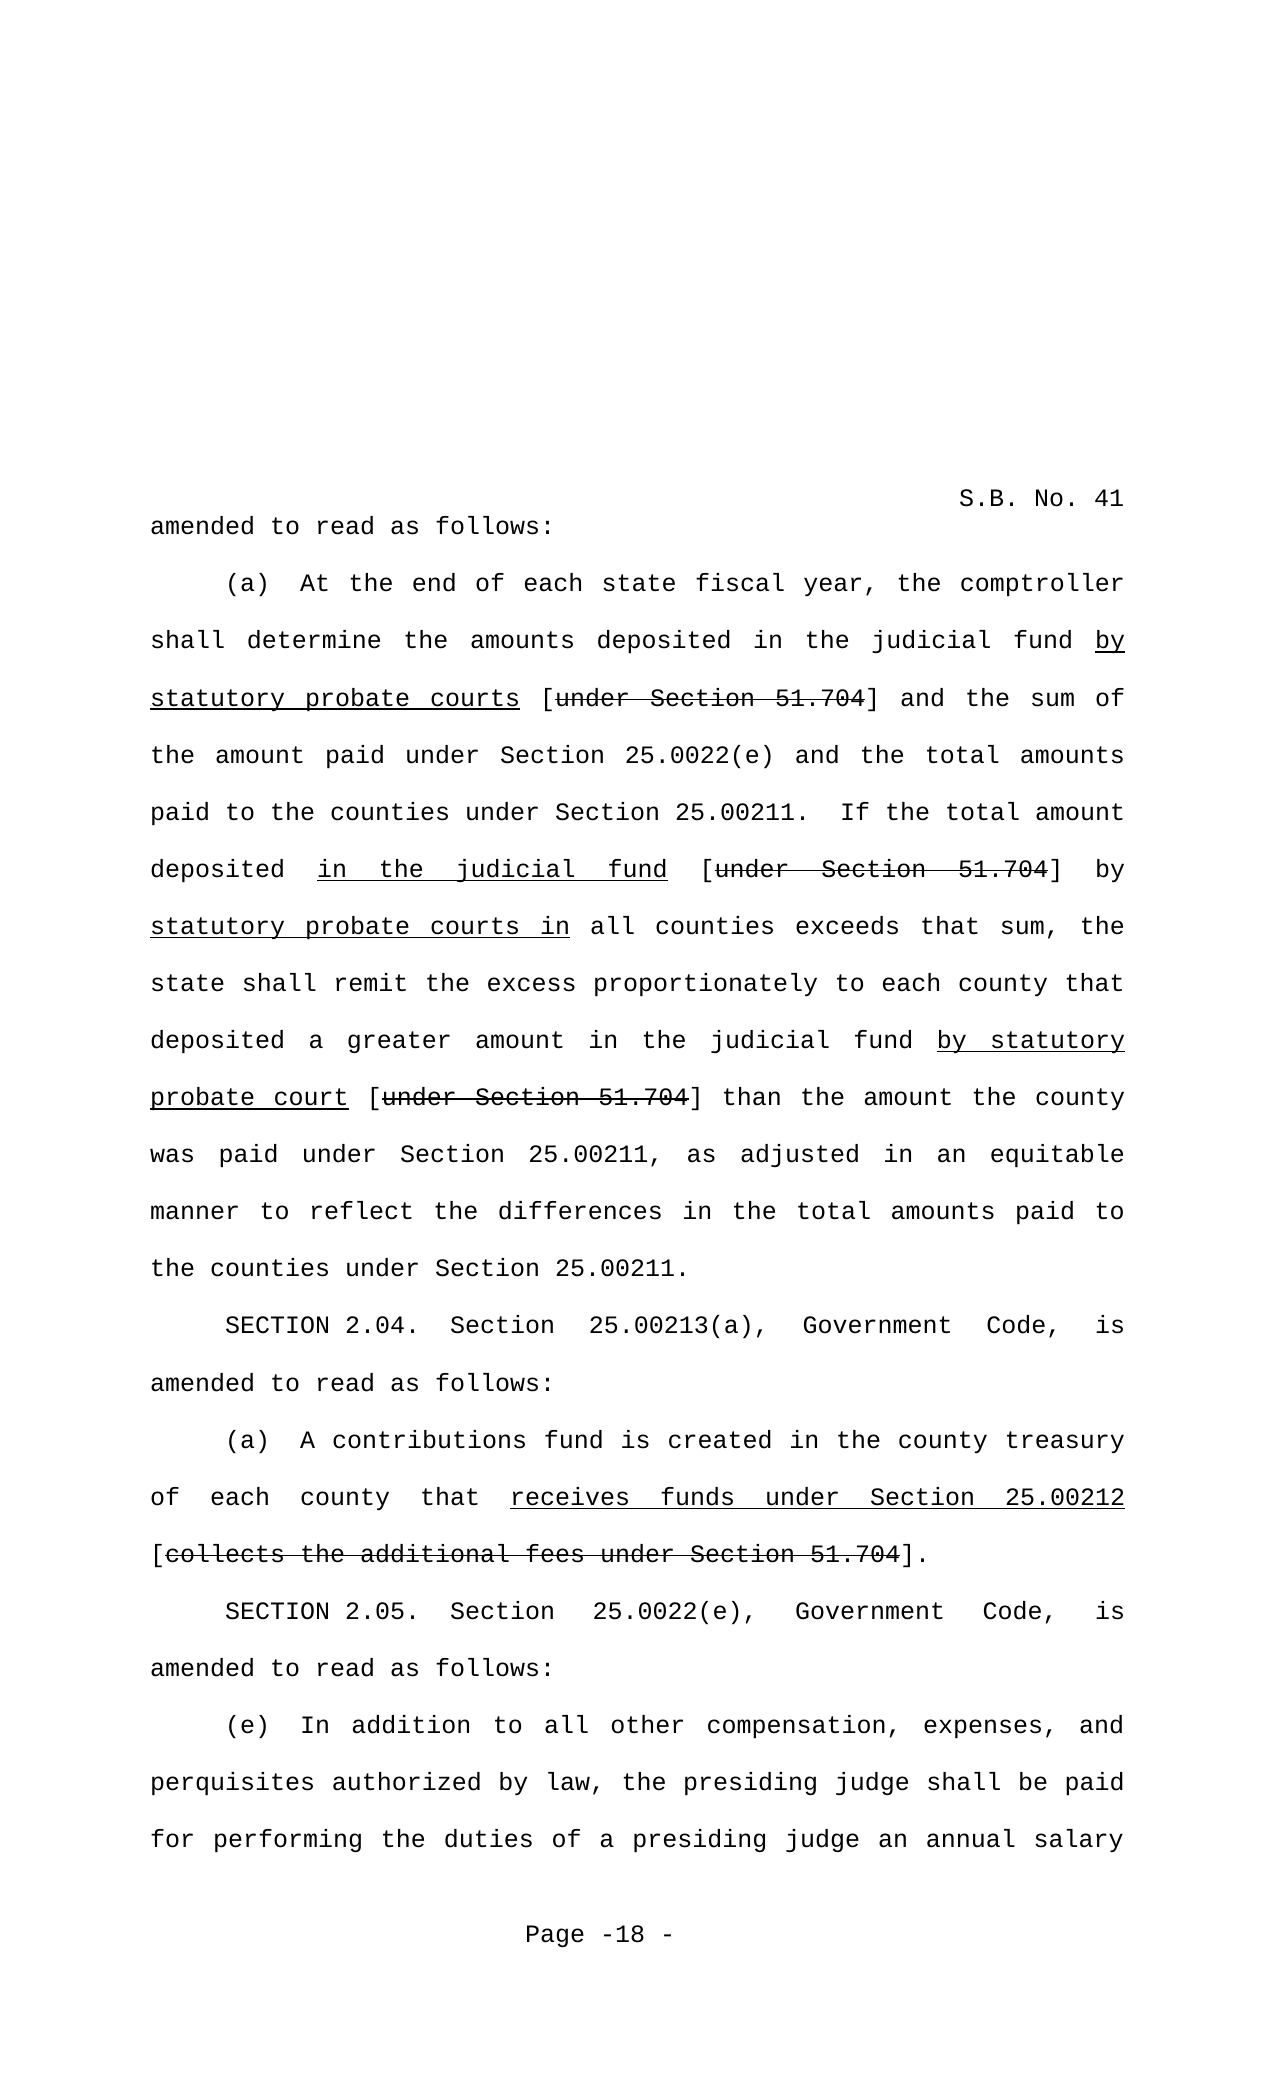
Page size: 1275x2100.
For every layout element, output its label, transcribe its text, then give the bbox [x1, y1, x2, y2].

text SECTION 2.05. Section 25.0022(e), Government Code, is amended to read as follows: [150, 1598, 1125, 1684]
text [150, 514, 1125, 542]
text (a) A contributions fund is created in the county treasury of each county that receives funds under Section 25.00212 [collects the additional fees under Section 51.704]. [150, 1427, 1125, 1570]
text (a) At the end of each state fiscal year, the comptroller shall determine the amounts deposited in the judicial fund by statutory probate courts [under Section 51.704] and the sum of the amount paid under Section 25.0022(e) and the total amounts paid to the counties under Section 25.00211. If the total amount deposited in the judicial fund [under Section 51.704] by statutory probate courts in all counties exceeds that sum, the state shall remit the excess proportionately to each county that deposited a greater amount in the judicial fund by statutory probate court [under Section 51.704] than the amount the county was paid under Section 25.00211, as adjusted in an equitable manner to reflect the differences in the total amounts paid to the counties under Section 25.00211. [150, 571, 1125, 1284]
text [150, 1712, 1125, 1855]
text SECTION 2.04. Section 25.00213(a), Government Code, is amended to read as follows: [150, 1313, 1125, 1398]
